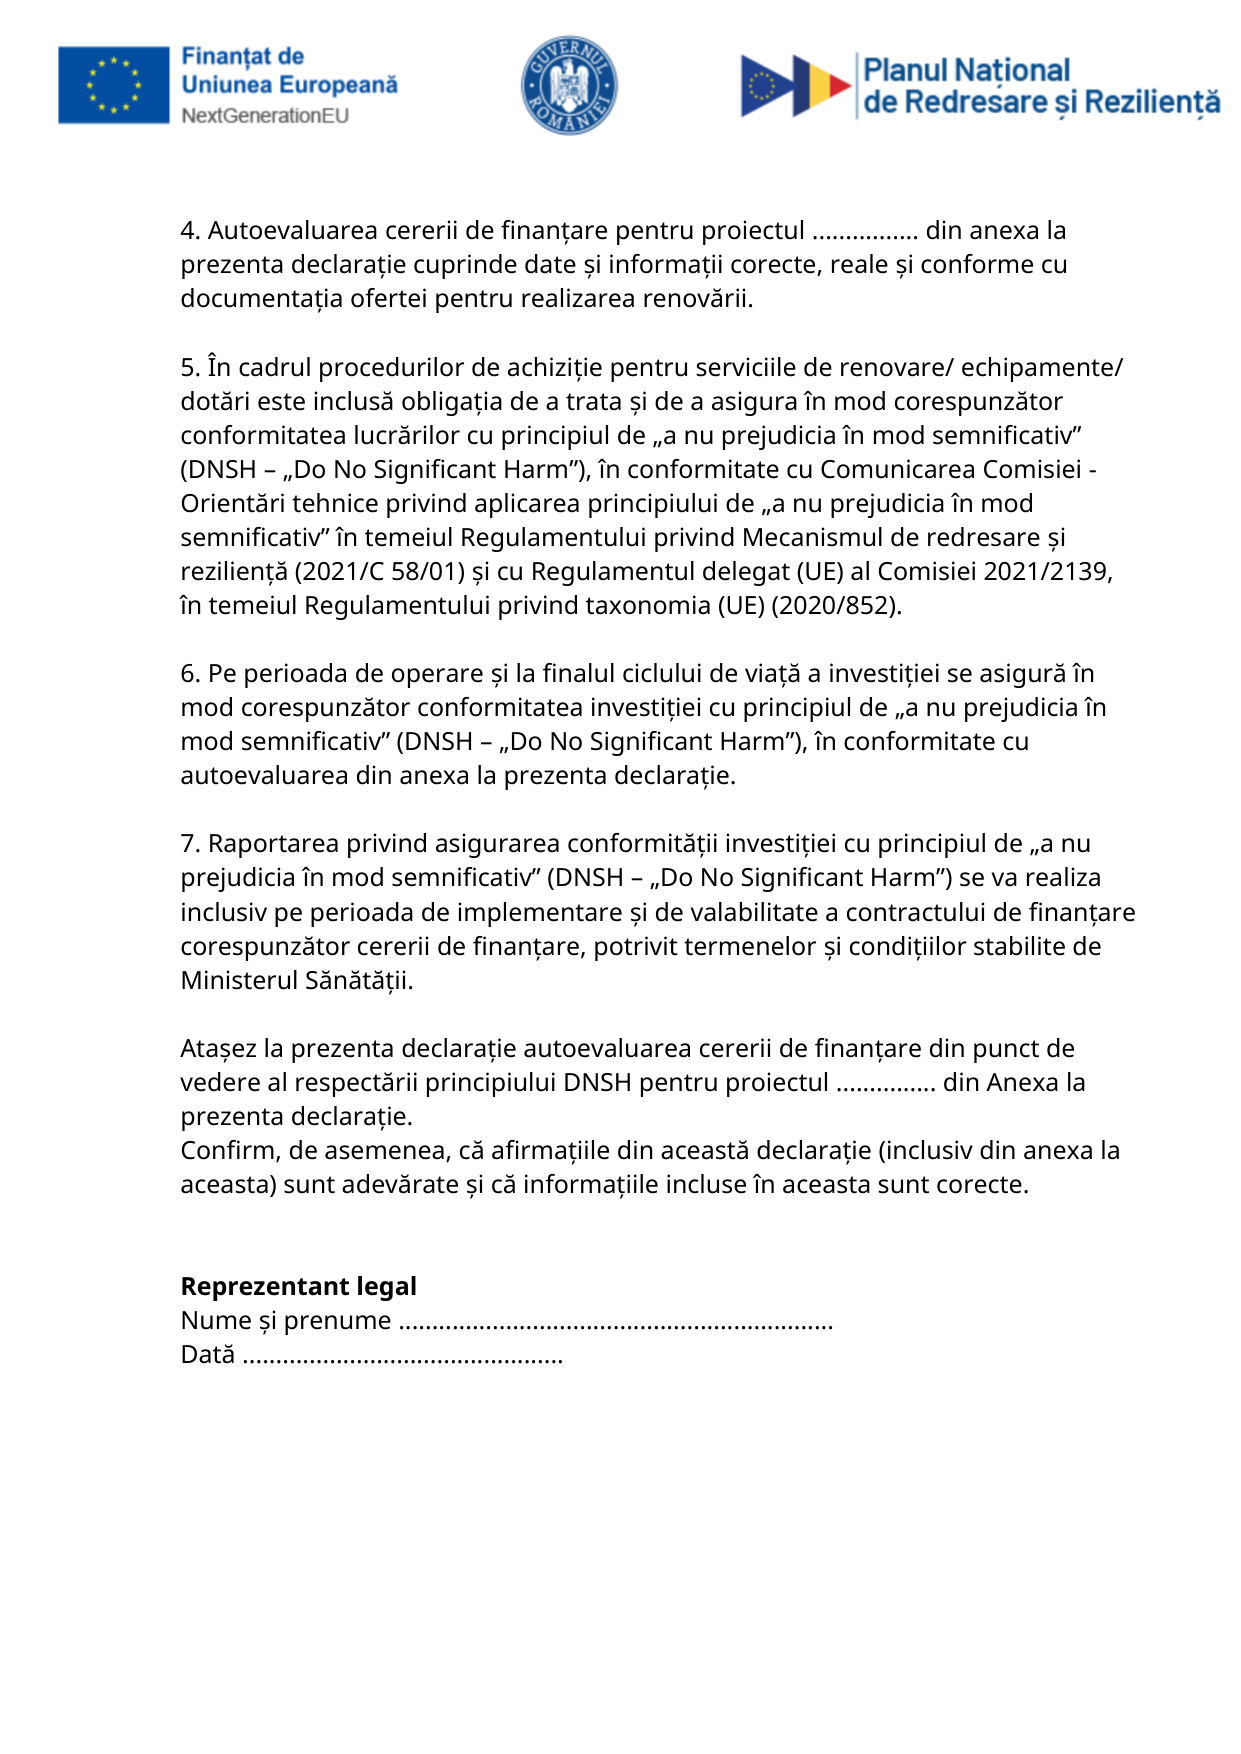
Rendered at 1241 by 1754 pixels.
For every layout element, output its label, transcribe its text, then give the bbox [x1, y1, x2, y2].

text Reprezentant legal [180, 1269, 1137, 1303]
text Atașez la prezenta declarație autoevaluarea cererii de finanțare din punct de vedere al respectării principiului DNSH pentru proiectul ............... din Anexa la prezenta declarație. [180, 1030, 1137, 1133]
picture [0, 14, 1228, 159]
text 7. Raportarea privind asigurarea conformității investiției cu principiul de „a nu prejudicia în mod semnificativ” (DNSH – „Do No Significant Harm”) se va realiza inclusiv pe perioada de implementare și de valabilitate a contractului de finanțare corespunzător cererii de finanțare, potrivit termenelor și condițiilor stabilite de Ministerul Sănătății. [180, 826, 1137, 996]
text 5. În cadrul procedurilor de achiziţie pentru serviciile de renovare/ echipamente/ dotări este inclusă obligația de a trata și de a asigura în mod corespunzător conformitatea lucrărilor cu principiul de „a nu prejudicia în mod semnificativ” (DNSH – „Do No Significant Harm”), în conformitate cu Comunicarea Comisiei - Orientări tehnice privind aplicarea principiului de „a nu prejudicia în mod semnificativ” în temeiul Regulamentului privind Mecanismul de redresare și reziliență (2021/C 58/01) și cu Regulamentul delegat (UE) al Comisiei 2021/2139, în temeiul Regulamentului privind taxonomia (UE) (2020/852). [180, 349, 1137, 622]
text Confirm, de asemenea, că afirmațiile din această declarație (inclusiv din anexa la aceasta) sunt adevărate şi că informațiile incluse în aceasta sunt corecte. [180, 1133, 1137, 1201]
text Nume și prenume ................................................................. [180, 1303, 1137, 1337]
text 4. Autoevaluarea cererii de finanțare pentru proiectul ................ din anexa la prezenta declarație cuprinde date și informații corecte, reale și conforme cu documentația ofertei pentru realizarea renovării. [180, 213, 1137, 315]
text 6. Pe perioada de operare și la finalul ciclului de viață a investiției se asigură în mod corespunzător conformitatea investiției cu principiul de „a nu prejudicia în mod semnificativ” (DNSH – „Do No Significant Harm”), în conformitate cu autoevaluarea din anexa la prezenta declarație. [180, 656, 1137, 792]
text Dată ................................................ [180, 1337, 1137, 1371]
